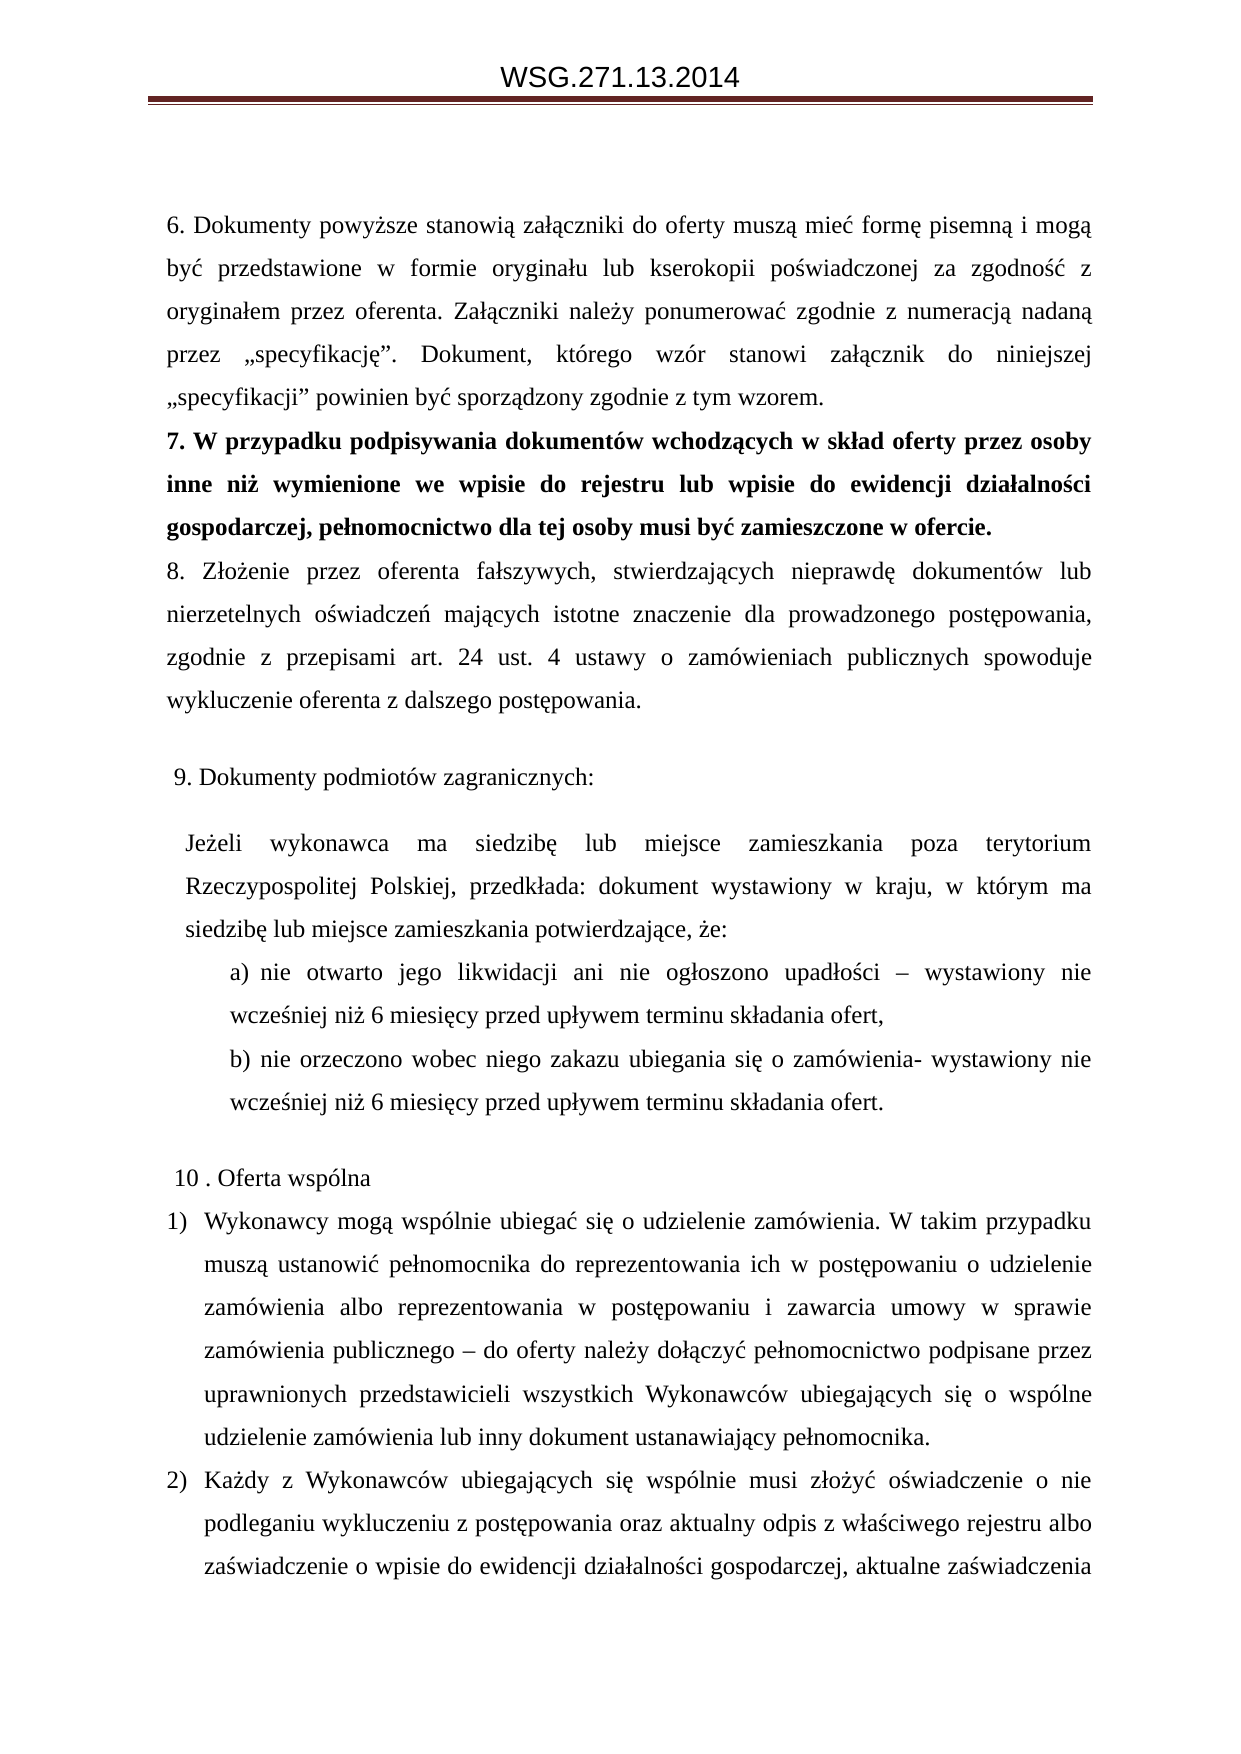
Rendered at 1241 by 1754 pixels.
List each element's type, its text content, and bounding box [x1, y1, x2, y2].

text 10 . Oferta wspólna [174, 1163, 1093, 1192]
text Jeżeli wykonawca ma siedzibę lub miejsce zamieszkania poza terytorium Rzeczypospolitej Polskiej, przedkłada: dokument wystawiony w kraju, w którym ma siedzibę lub miejsce zamieszkania potwierdzające, że: [185, 828, 1093, 943]
text 6. Dokumenty powyższe stanowią załączniki do oferty muszą mieć formę pisemną i mogą być przedstawione w formie oryginału lub kserokopii poświadczonej za zgodność z oryginałem przez oferenta. Załączniki należy ponumerować zgodnie z numeracją nadaną przez „specyfikację”. Dokument, którego wzór stanowi załącznik do niniejszej „specyfikacji” powinien być sporządzony zgodnie z tym wzorem. [166, 210, 1093, 411]
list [166, 1465, 1093, 1580]
text 8. Złożenie przez oferenta fałszywych, stwierdzających nieprawdę dokumentów lub nierzetelnych oświadczeń mających istotne znaczenie dla prowadzonego postępowania, zgodnie z przepisami art. 24 ust. 4 ustawy o zamówieniach publicznych spowoduje wykluczenie oferenta z dalszego postępowania. [166, 556, 1093, 714]
list Wykonawcy mogą wspólnie ubiegać się o udzielenie zamówienia. W takim przypadku muszą ustanowić pełnomocnika do reprezentowania ich w postępowaniu o udzielenie zamówienia albo reprezentowania w postępowaniu i zawarcia umowy w sprawie zamówienia publicznego – do oferty należy dołączyć pełnomocnictwo podpisane przez uprawnionych przedstawicieli wszystkich Wykonawców ubiegających się o wspólne udzielenie zamówienia lub inny dokument ustanawiający pełnomocnika. [166, 1206, 1093, 1451]
list nie orzeczono wobec niego zakazu ubiegania się o zamówienia- wystawiony nie wcześniej niż 6 miesięcy przed upływem terminu składania ofert. [229, 1044, 1093, 1116]
text 7. W przypadku podpisywania dokumentów wchodzących w skład oferty przez osoby inne niż wymienione we wpisie do rejestru lub wpisie do ewidencji działalności gospodarczej, pełnomocnictwo dla tej osoby musi być zamieszczone w ofercie. [166, 426, 1093, 541]
list nie otwarto jego likwidacji ani nie ogłoszono upadłości – wystawiony nie wcześniej niż 6 miesięcy przed upływem terminu składania ofert, [229, 957, 1093, 1029]
text 9. Dokumenty podmiotów zagranicznych: [174, 762, 1093, 791]
